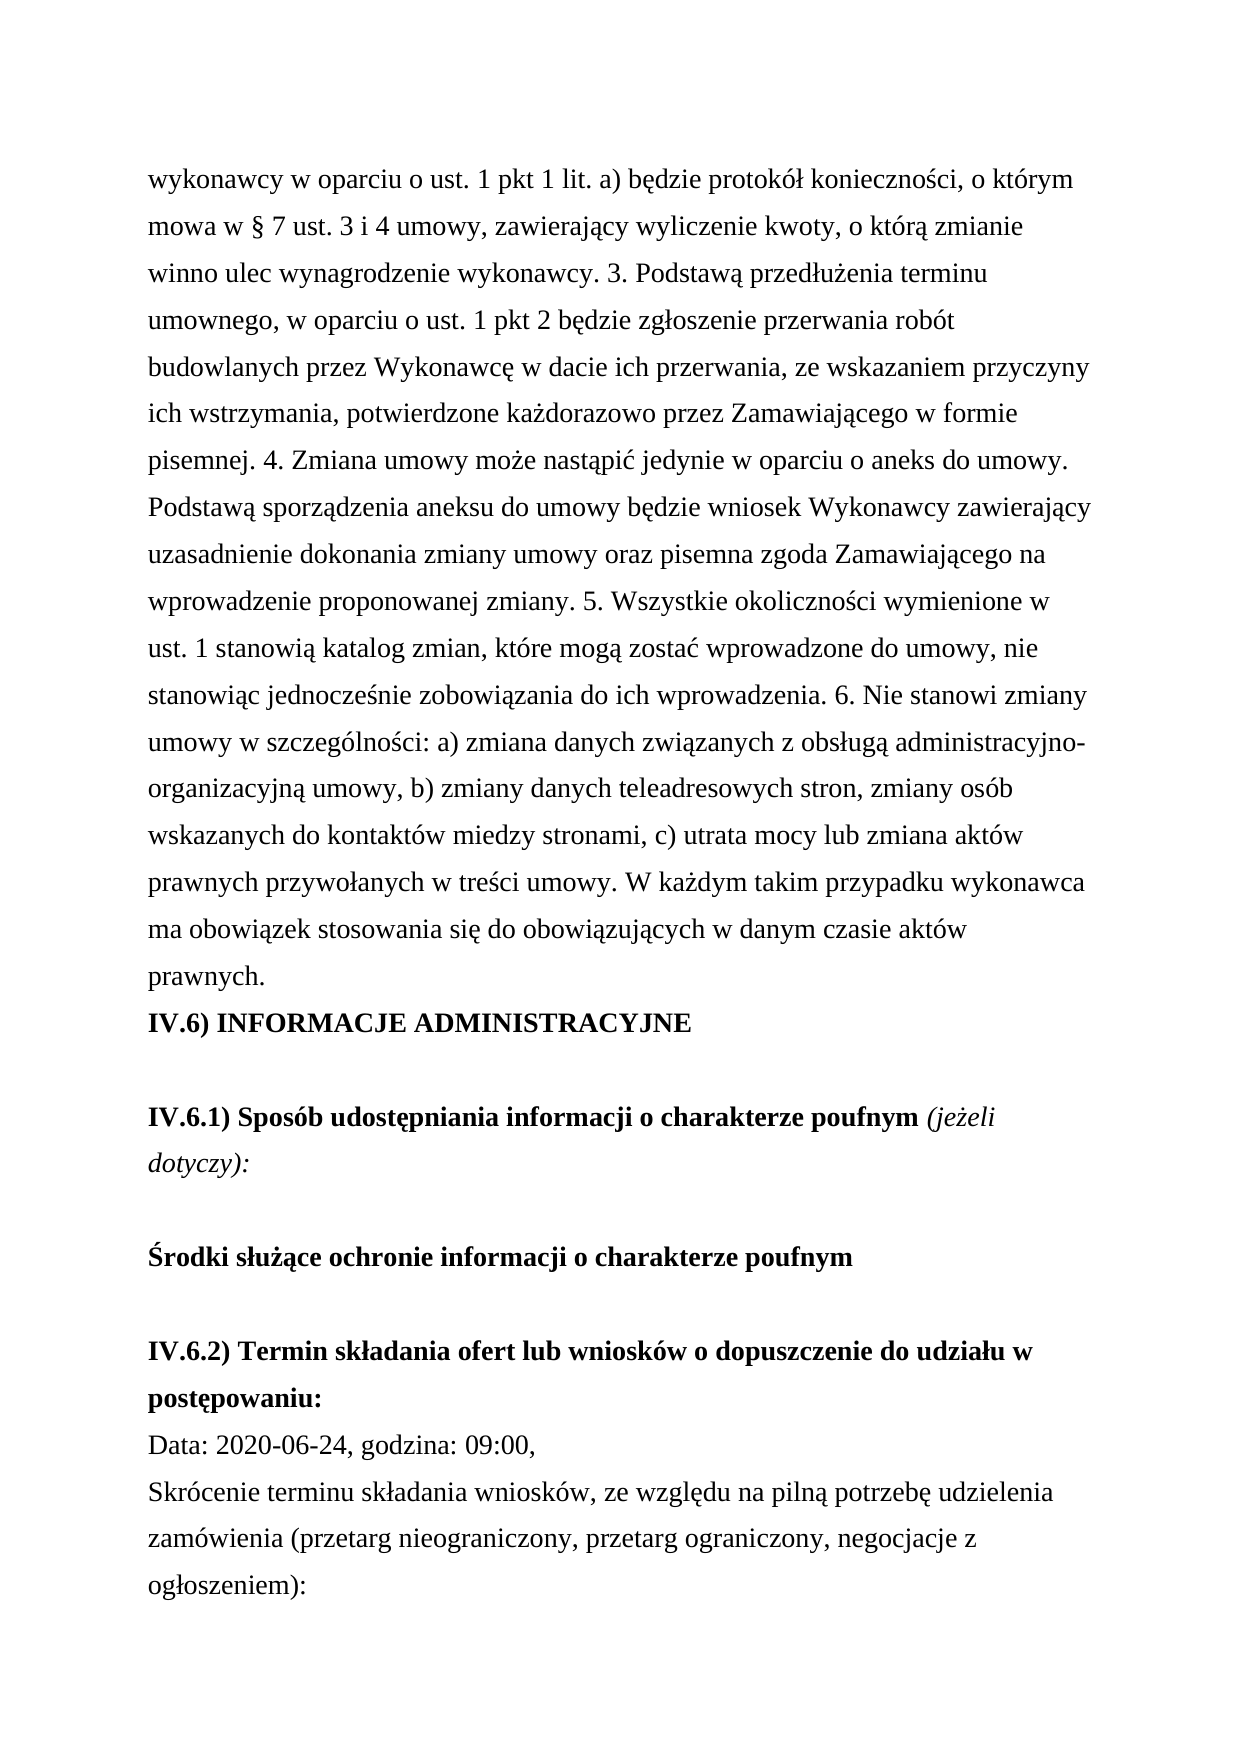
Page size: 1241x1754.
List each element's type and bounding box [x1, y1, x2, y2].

text [148, 148, 1093, 1601]
